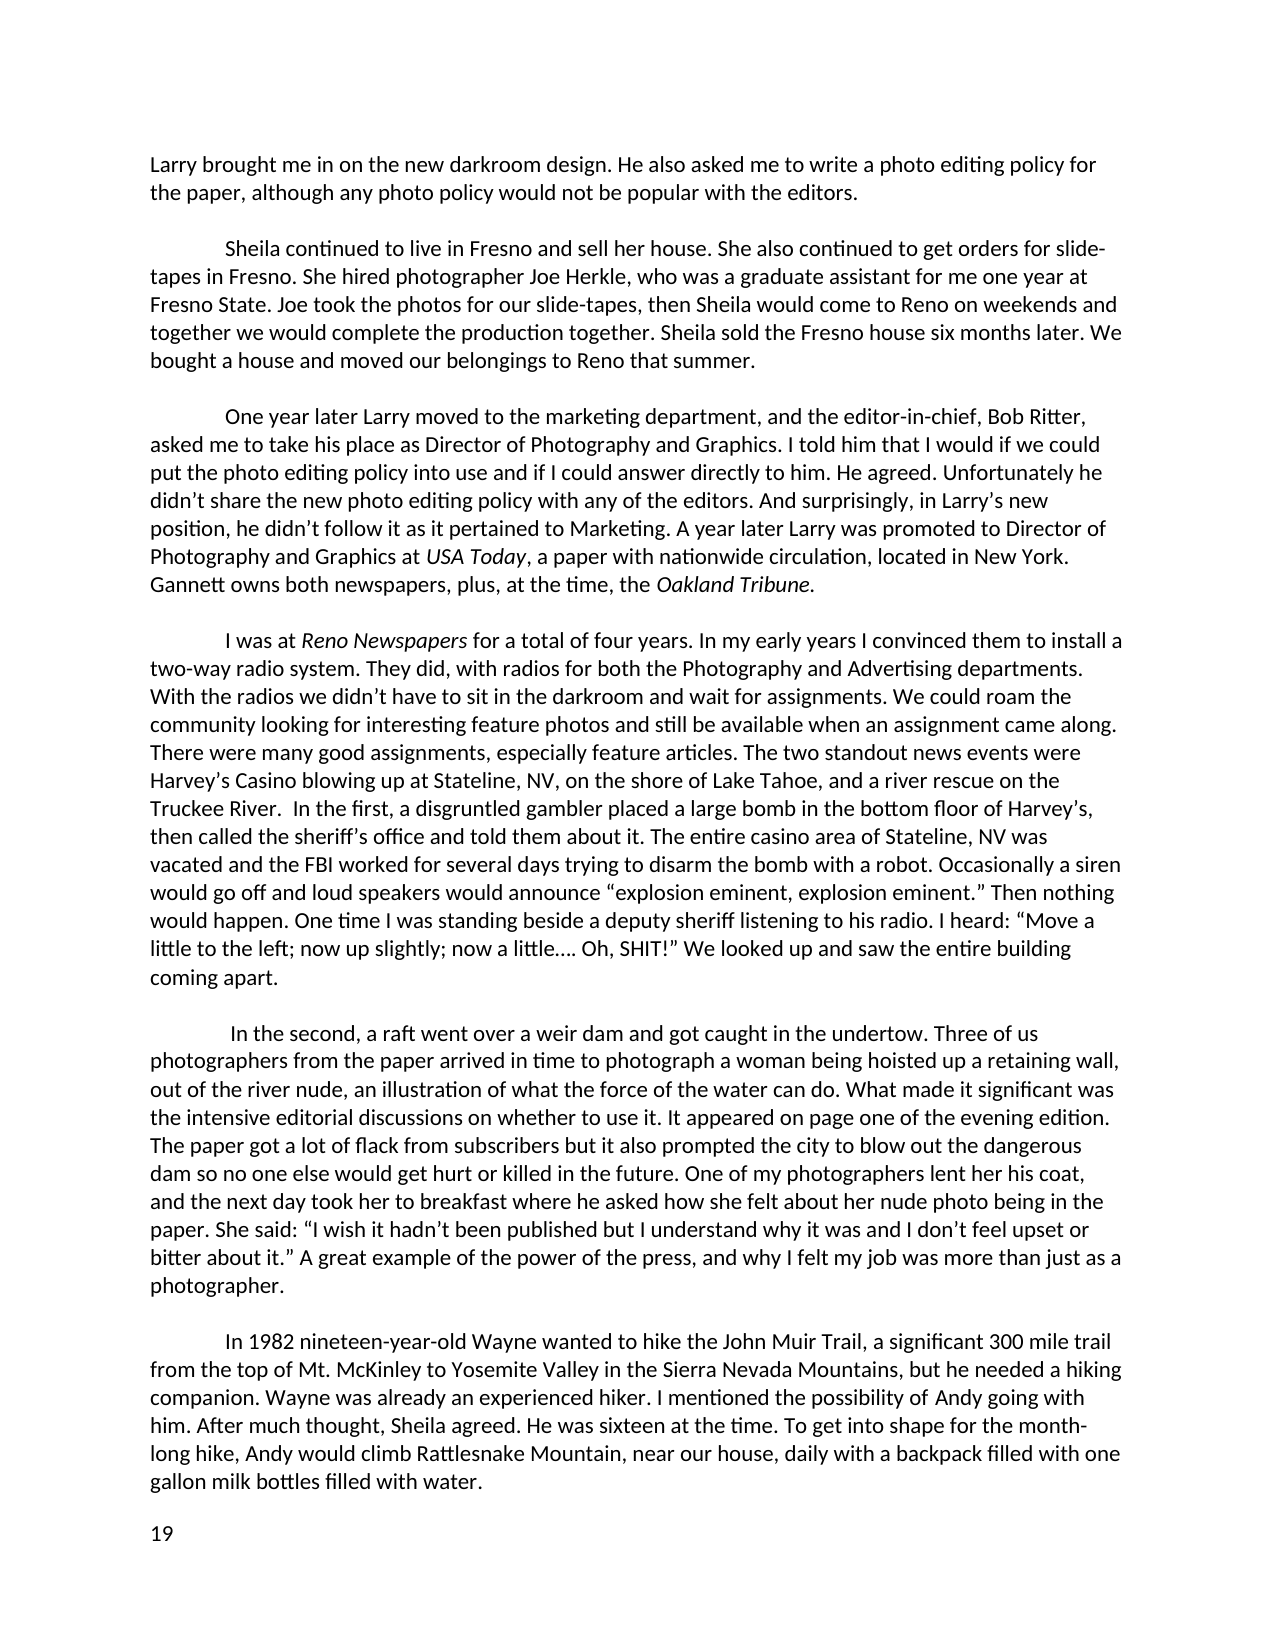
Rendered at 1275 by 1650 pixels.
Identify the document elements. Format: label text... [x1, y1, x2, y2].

text In the second, a raft went over a weir dam and got caught in the undertow. Three of us photographers from the paper arrived in time to photograph a woman being hoisted up a retaining wall, out of the river nude, an illustration of what the force of the water can do. What made it significant was the intensive editorial discussions on whether to use it. It appeared on page one of the evening edition. The paper got a lot of flack from subscribers but it also prompted the city to blow out the dangerous dam so no one else would get hurt or killed in the future. One of my photographers lent her his coat, and the next day took her to breakfast where he asked how she felt about her nude photo being in the paper. She said: “I wish it hadn’t been published but I understand why it was and I don’t feel upset or bitter about it.” A great example of the power of the press, and why I felt my job was more than just as a photographer. [150, 1019, 1125, 1299]
text In 1982 nineteen-year-old Wayne wanted to hike the John Muir Trail, a significant 300 mile trail from the top of Mt. McKinley to Yosemite Valley in the Sierra Nevada Mountains, but he needed a hiking companion. Wayne was already an experienced hiker. I mentioned the possibility of andy going with him. After much thought, Sheila agreed. He was sixteen at the time. To get into shape for the month-long hike, Andy would climb Rattlesnake Mountain, near our house, daily with a backpack filled with one gallon milk bottles filled with water. [150, 1327, 1125, 1495]
text I was at Reno Newspapers for a total of four years. In my early years I convinced them to install a two-way radio system. They did, with radios for both the Photography and Advertising departments. With the radios we didn’t have to sit in the darkroom and wait for assignments. We could roam the community looking for interesting feature photos and still be available when an assignment came along. There were many good assignments, especially feature articles. The two standout news events were Harvey’s Casino blowing up at Stateline, NV, on the shore of Lake Tahoe, and a river rescue on the Truckee River. In the first, a disgruntled gambler placed a large bomb in the bottom floor of Harvey’s, then called the sheriff’s office and told them about it. The entire casino area of Stateline, NV was vacated and the FBI worked for several days trying to disarm the bomb with a robot. Occasionally a siren would go off and loud speakers would announce “explosion eminent, explosion eminent.” Then nothing would happen. One time I was standing beside a deputy sheriff listening to his radio. I heard: “Move a little to the left; now up slightly; now a little…. Oh, SHIT!” We looked up and saw the entire building coming apart. [150, 626, 1125, 991]
text One year later Larry moved to the marketing department, and the editor-in-chief, Bob Ritter, asked me to take his place as Director of Photography and Graphics. I told him that I would if we could put the photo editing policy into use and if I could answer directly to him. He agreed. Unfortunately he didn’t share the new photo editing policy with any of the editors. And surprisingly, in Larry’s new position, he didn’t follow it as it pertained to Marketing. A year later Larry was promoted to Director of Photography and Graphics at USA Today, a paper with nationwide circulation, located in New York. Gannett owns both newspapers, plus, at the time, the Oakland Tribune. [150, 402, 1125, 598]
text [150, 150, 1125, 206]
text Sheila continued to live in Fresno and sell her house. She also continued to get orders for slide-tapes in Fresno. She hired photographer Joe Herkle, who was a graduate assistant for me one year at Fresno State. Joe took the photos for our slide-tapes, then Sheila would come to Reno on weekends and together we would complete the production together. Sheila sold the Fresno house six months later. We bought a house and moved our belongings to Reno that summer. [150, 234, 1125, 374]
